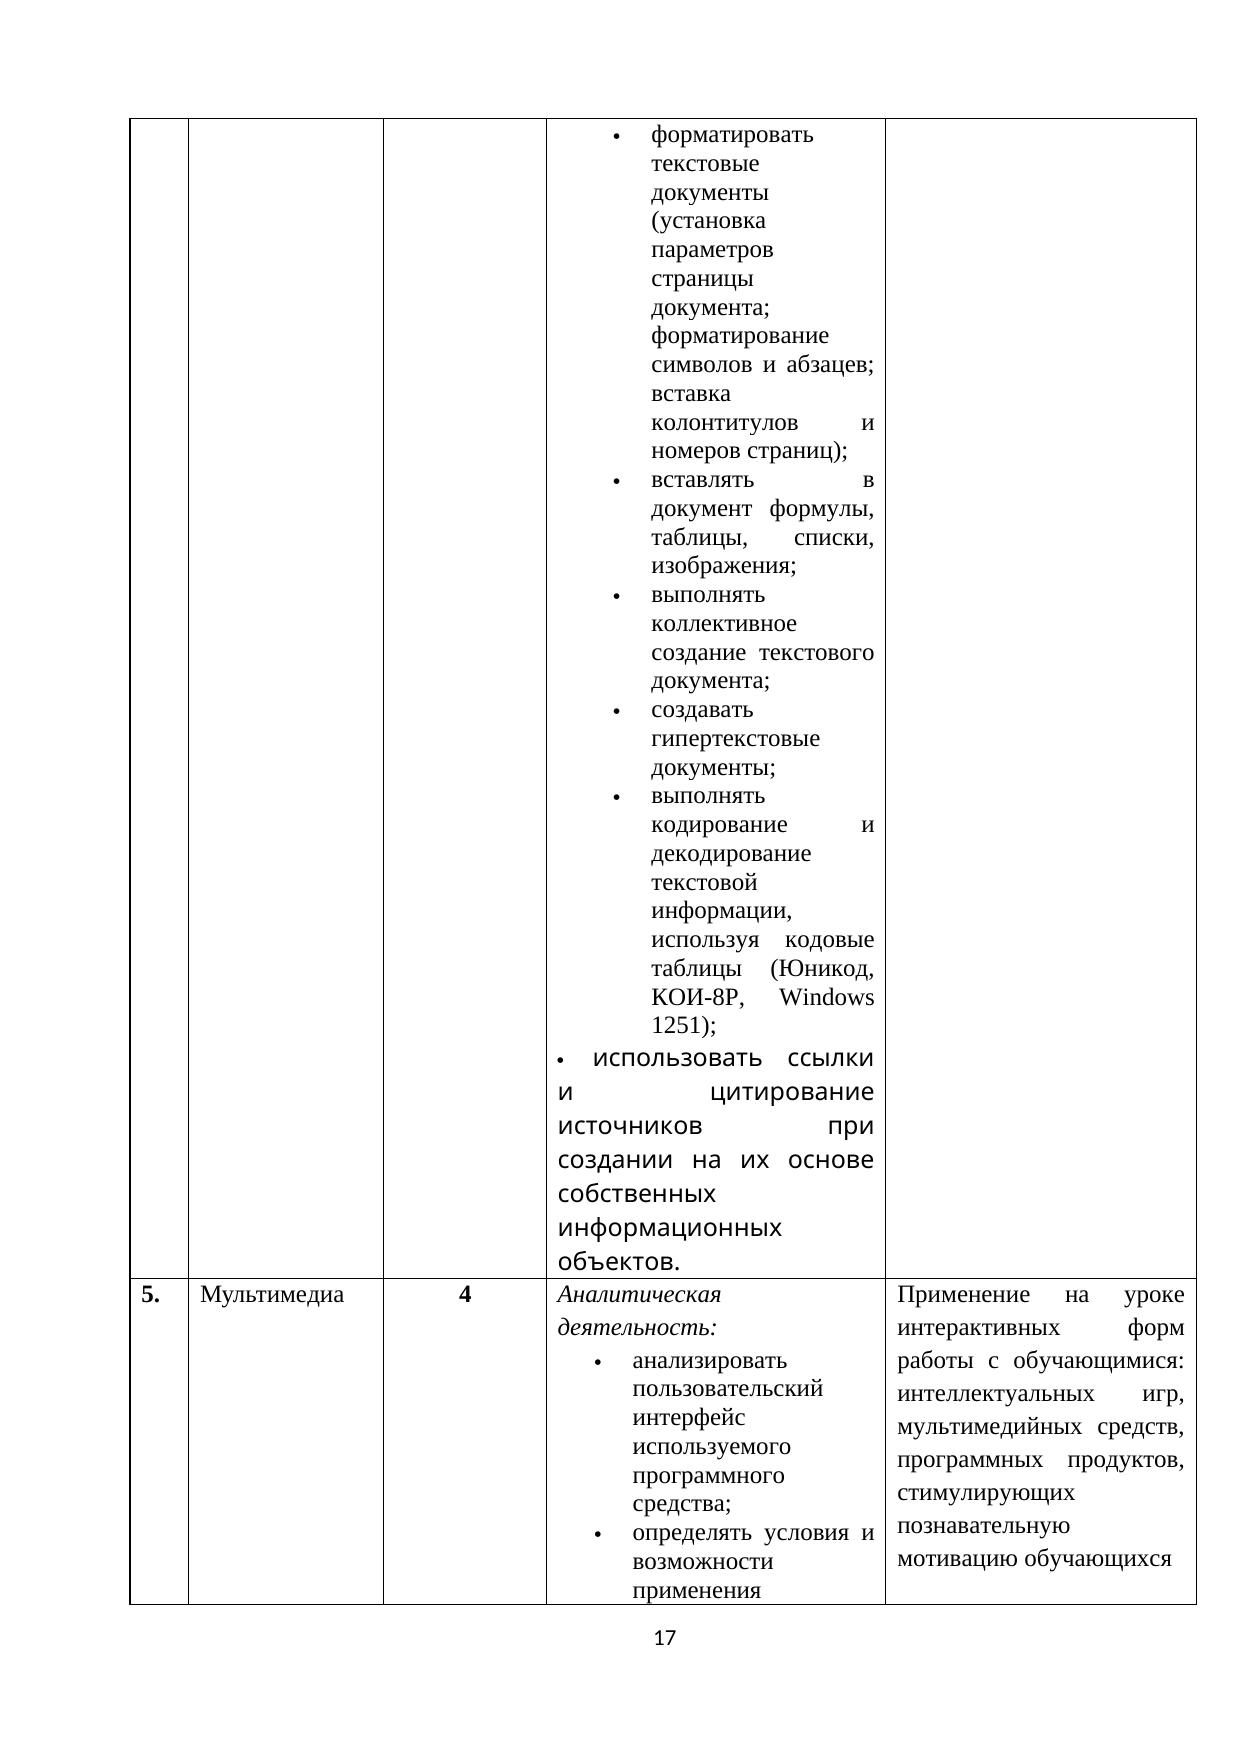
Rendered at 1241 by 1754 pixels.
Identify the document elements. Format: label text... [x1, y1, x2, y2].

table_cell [547, 119, 885, 1278]
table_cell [886, 1279, 1196, 1603]
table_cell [189, 119, 383, 1278]
table_cell 9 [384, 119, 546, 1278]
table_cell 4 [131, 119, 188, 1278]
table_cell Мультимедиа [189, 1279, 383, 1603]
table_cell 4 [384, 1279, 546, 1603]
table_cell 5. [131, 1279, 188, 1603]
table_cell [886, 119, 1196, 1278]
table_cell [547, 1279, 885, 1603]
